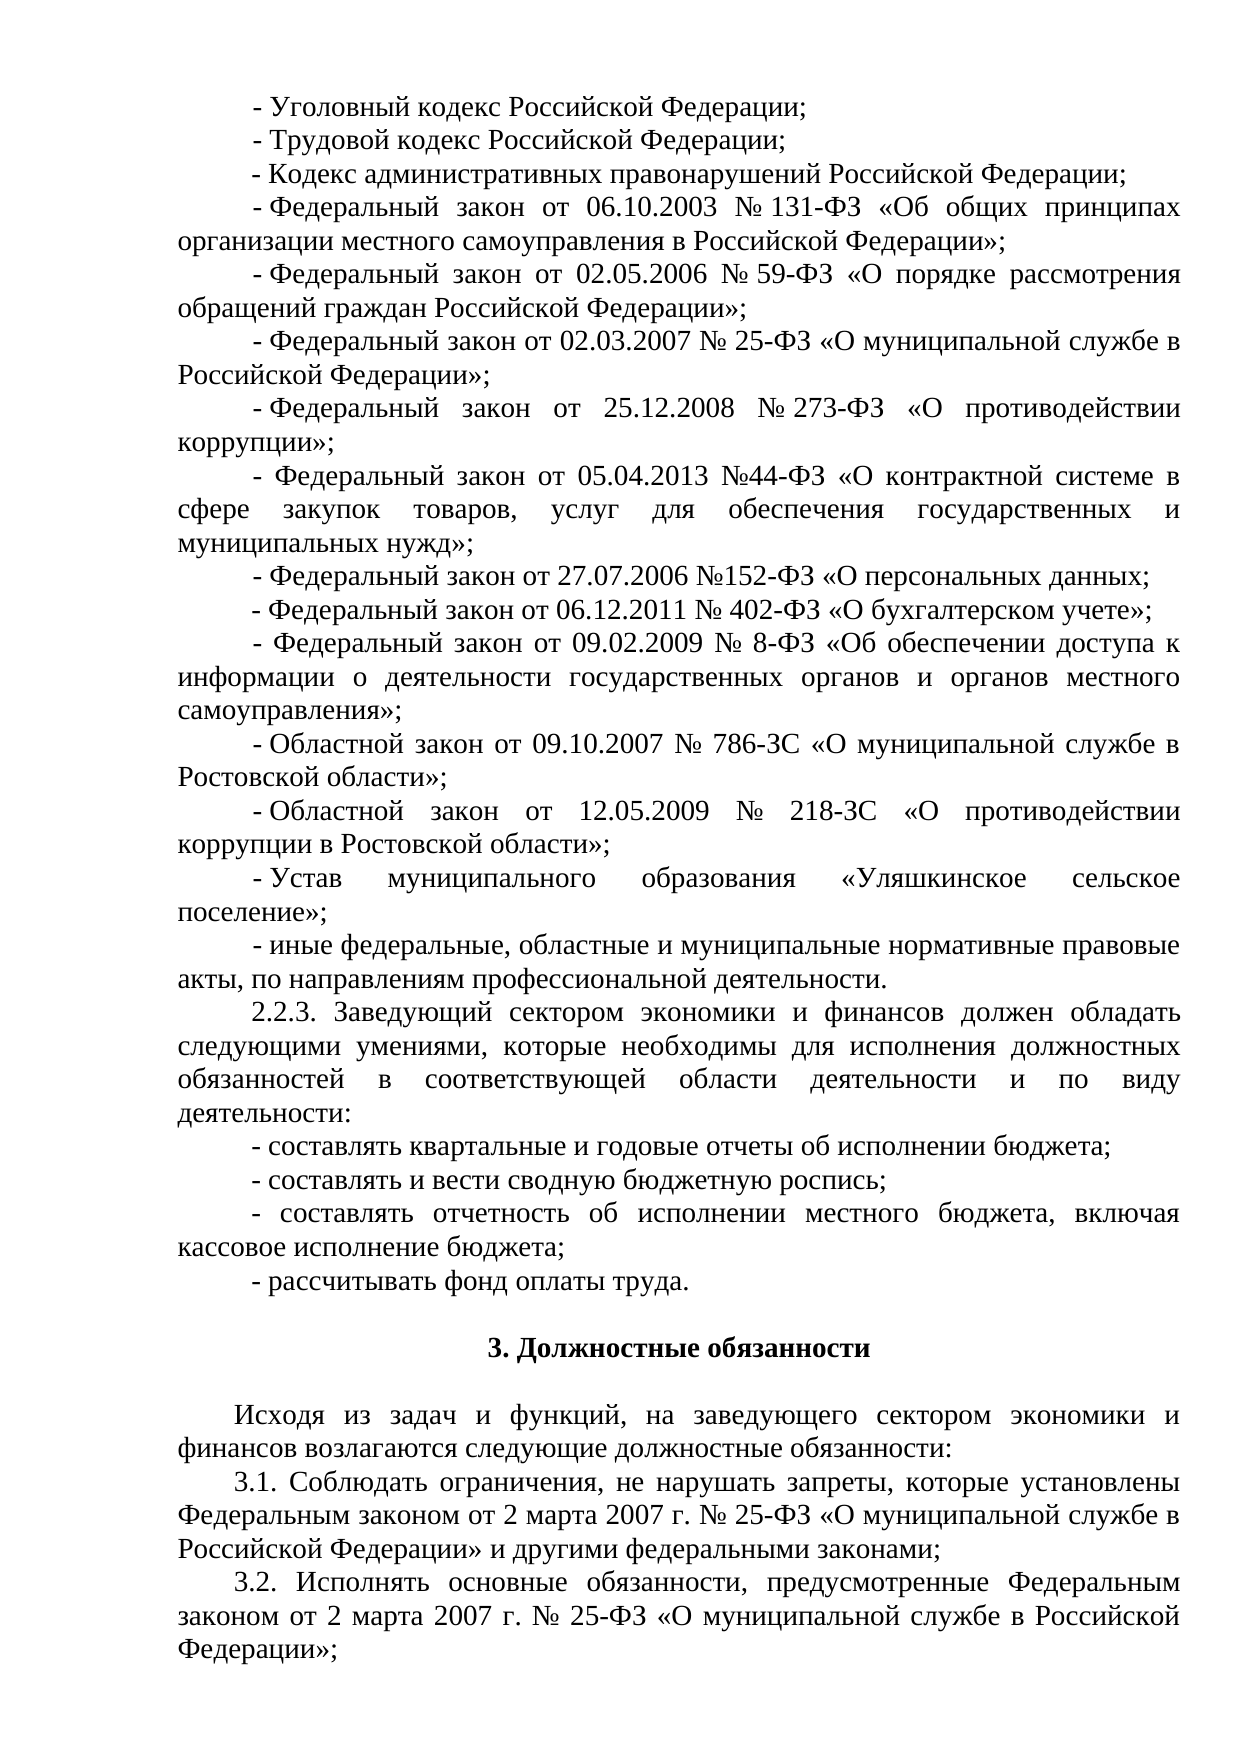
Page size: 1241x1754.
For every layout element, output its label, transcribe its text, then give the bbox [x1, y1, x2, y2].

text - Устав муниципального образования «Уляшкинское сельское поселение»; [177, 860, 1181, 927]
text - составлять отчетность об исполнении местного бюджета, включая кассовое исполнение бюджета; [177, 1196, 1181, 1263]
text 3.2. Исполнять основные обязанности, предусмотренные Федеральным законом от 2 марта 2007 г. № 25-ФЗ «О муниципальной службе в Российской Федерации»; [177, 1564, 1181, 1665]
text - Федеральный закон от 02.03.2007 № 25-ФЗ «О муниципальной службе в Российской Федерации»; [177, 323, 1181, 391]
text - иные федеральные, областные и муниципальные нормативные правовые акты, по направлениям профессиональной деятельности. [177, 927, 1181, 994]
text - Федеральный закон от 09.02.2009 № 8-ФЗ «Об обеспечении доступа к информации о деятельности государственных органов и органов местного самоуправления»; [177, 625, 1181, 726]
text - Областной закон от 09.10.2007 № 786-ЗС «О муниципальной службе в Ростовской области»; [177, 726, 1181, 793]
text - Федеральный закон от 27.07.2006 №152-ФЗ «О персональных данных; [177, 558, 1181, 592]
text - Федеральный закон от 05.04.2013 №44-ФЗ «О контрактной системе в сфере закупок товаров, услуг для обеспечения государственных и муниципальных нужд»; [177, 458, 1181, 558]
text - рассчитывать фонд оплаты труда. [177, 1263, 1181, 1296]
text 2.2.3. Заведующий сектором экономики и финансов должен обладать следующими умениями, которые необходимы для исполнения должностных обязанностей в соответствующей области деятельности и по виду деятельности: [177, 994, 1181, 1128]
text - Федеральный закон от 06.10.2003 № 131-ФЗ «Об общих принципах организации местного самоуправления в Российской Федерации»; [177, 189, 1181, 256]
text - составлять квартальные и годовые отчеты об исполнении бюджета; [177, 1128, 1181, 1162]
text - Федеральный закон от 06.12.2011 № 402-ФЗ «О бухгалтерском учете»; [177, 592, 1181, 625]
text - Федеральный закон от 02.05.2006 № 59-ФЗ «О порядке рассмотрения обращений граждан Российской Федерации»; [177, 256, 1181, 323]
text Исходя из задач и функций, на заведующего сектором экономики и финансов возлагаются следующие должностные обязанности: [177, 1397, 1181, 1464]
text - Кодекс административных правонарушений Российской Федерации; [177, 156, 1181, 189]
text - Федеральный закон от 25.12.2008 № 273-ФЗ «О противодействии коррупции»; [177, 391, 1181, 458]
text - Уголовный кодекс Российской Федерации; [177, 89, 1181, 122]
text 3. Должностные обязанности [177, 1330, 1181, 1363]
text - Областной закон от 12.05.2009 № 218-ЗС «О противодействии коррупции в Ростовской области»; [177, 793, 1181, 860]
text - Трудовой кодекс Российской Федерации; [177, 122, 1181, 156]
text 3.1. Соблюдать ограничения, не нарушать запреты, которые установлены Федеральным законом от 2 марта 2007 г. № 25-ФЗ «О муниципальной службе в Российской Федерации» и другими федеральными законами; [177, 1464, 1181, 1564]
text - составлять и вести сводную бюджетную роспись; [177, 1162, 1181, 1196]
